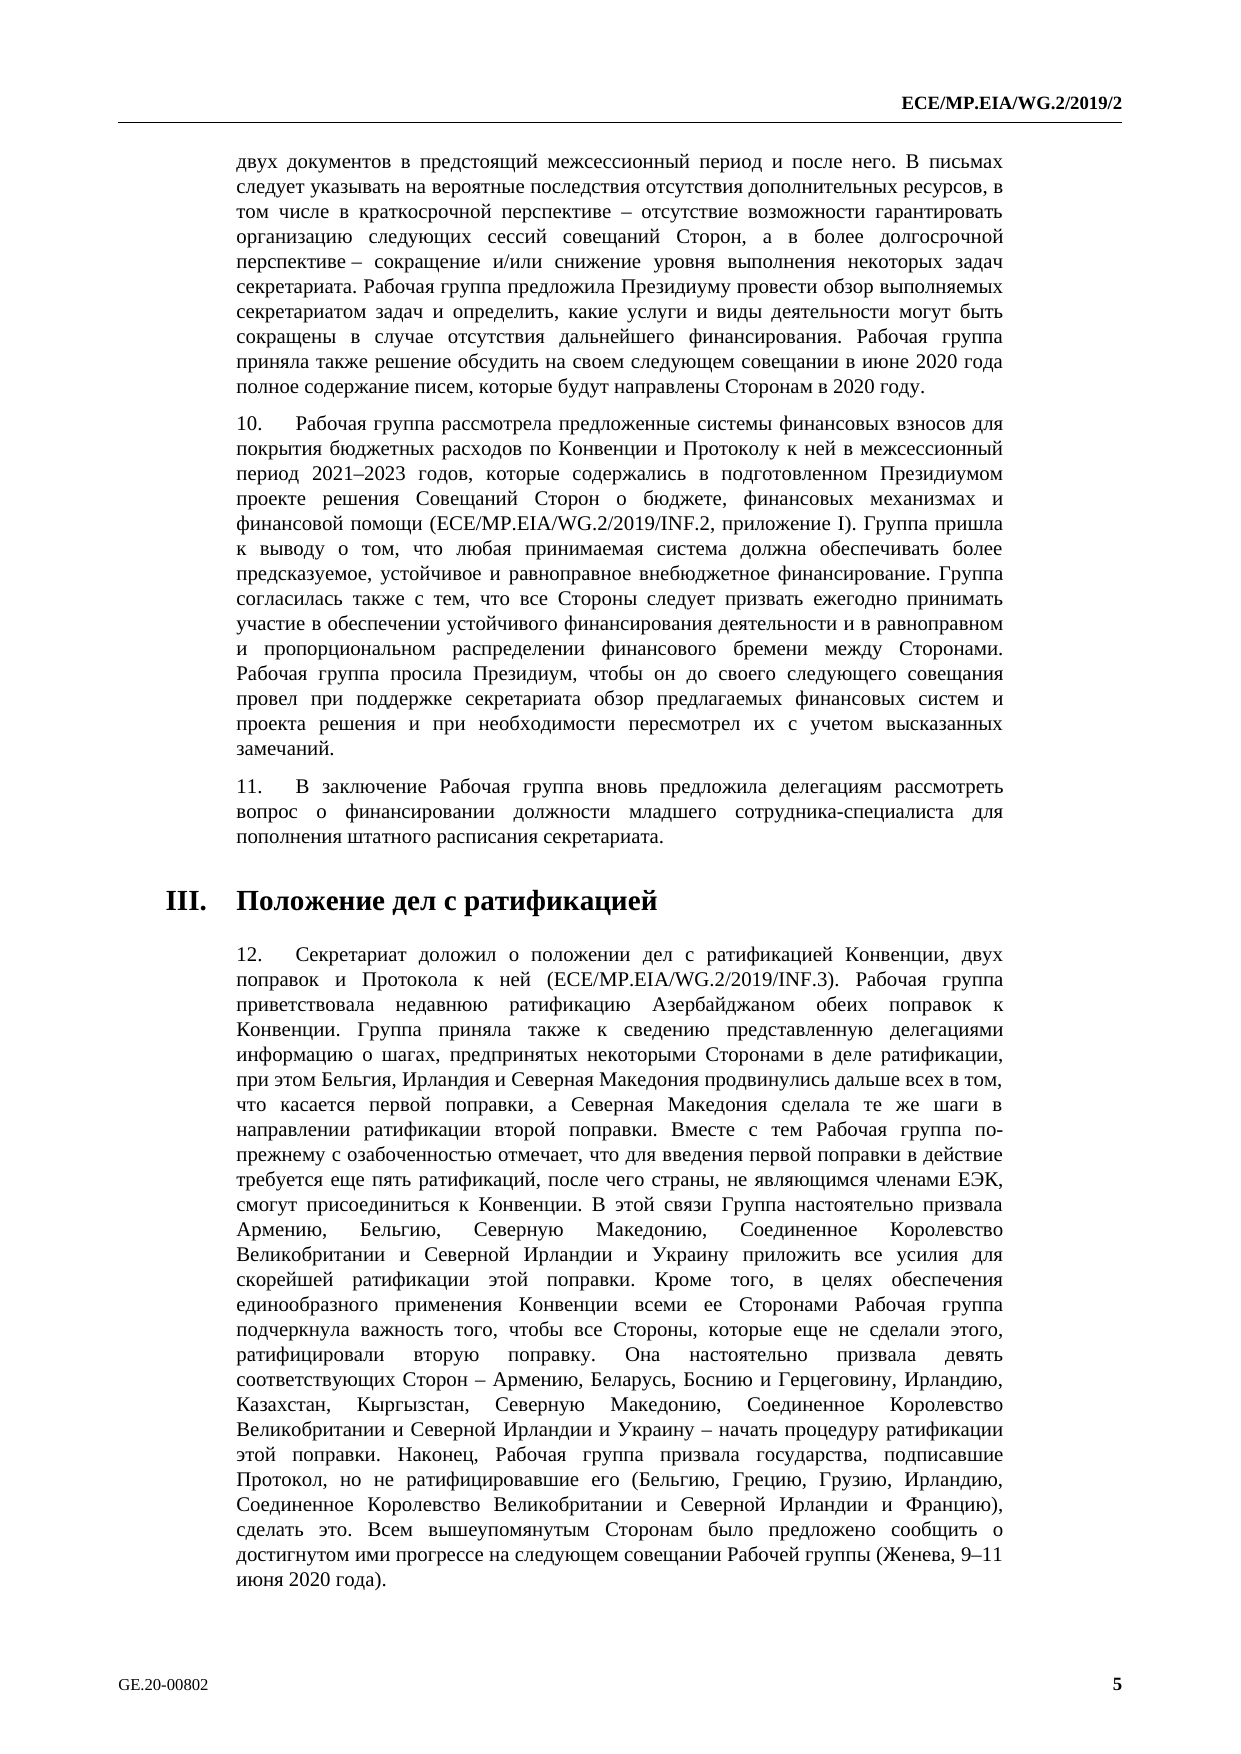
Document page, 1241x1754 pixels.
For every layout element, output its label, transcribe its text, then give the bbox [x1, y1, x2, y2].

text III. Положение дел с ратификацией [118, 885, 1004, 916]
text 11. В заключение Рабочая группа вновь предложила делегациям рассмотреть вопрос о финансировании должности младшего сотрудника-специалиста для пополнения штатного расписания секретариата. [236, 773, 1004, 848]
text 10. Рабочая группа рассмотрела предложенные системы финансовых взносов для покрытия бюджетных расходов по Конвенции и Протоколу к ней в межсессионный период 2021–2023 годов, которые содержались в подготовленном Президиумом проекте решения Совещаний Сторон о бюджете, финансовых механизмах и финансовой помощи (ECE/MP.EIA/WG.2/2019/INF.2, приложение I). Группа пришла к выводу о том, что любая принимаемая система должна обеспечивать более предсказуемое, устойчивое и равноправное внебюджетное финансирование. Группа согласилась также с тем, что все Стороны следует призвать ежегодно принимать участие в обеспечении устойчивого финансирования деятельности и в равноправном и пропорциональном распределении финансового бремени между Сторонами. Рабочая группа просила Президиум, чтобы он до своего следующего совещания провел при поддержке секретариата обзор предлагаемых финансовых систем и проекта решения и при необходимости пересмотрел их с учетом высказанных замечаний. [236, 410, 1004, 760]
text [236, 148, 1004, 398]
text 12. Секретариат доложил о положении дел с ратификацией Конвенции, двух поправок и Протокола к ней (ECE/MP.EIA/WG.2/2019/INF.3). Рабочая группа приветствовала недавнюю ратификацию Азербайджаном обеих поправок к Конвенции. Группа приняла также к сведению представленную делегациями информацию о шагах, предпринятых некоторыми Сторонами в деле ратификации, при этом Бельгия, Ирландия и Северная Македония продвинулись дальше всех в том, что касается первой поправки, а Северная Македония сделала те же шаги в направлении ратификации второй поправки. Вместе с тем Рабочая группа по-прежнему с озабоченностью отмечает, что для введения первой поправки в действие требуется еще пять ратификаций, после чего страны, не являющимся членами ЕЭК, смогут присоединиться к Конвенции. В этой связи Группа настоятельно призвала Армению, Бельгию, Северную Македонию, Соединенное Королевство Великобритании и Северной Ирландии и Украину приложить все усилия для скорейшей ратификации этой поправки. Кроме того, в целях обеспечения единообразного применения Конвенции всеми ее Сторонами Рабочая группа подчеркнула важность того, чтобы все Стороны, которые еще не сделали этого, ратифицировали вторую поправку. Она настоятельно призвала девять соответствующих Сторон – Армению, Беларусь, Боснию и Герцеговину, Ирландию, Казахстан, Кыргызстан, Северную Македонию, Соединенное Королевство Великобритании и Северной Ирландии и Украину – начать процедуру ратификации этой поправки. Наконец, Рабочая группа призвала государства, подписавшие Протокол, но не ратифицировавшие его (Бельгию, Грецию, Грузию, Ирландию, Соединенное Королевство Великобритании и Северной Ирландии и Францию), сделать это. Всем вышеупомянутым Сторонам было предложено сообщить о достигнутом ими прогрессе на следующем совещании Рабочей группы (Женева, 9–11 июня 2020 года). [236, 941, 1004, 1591]
